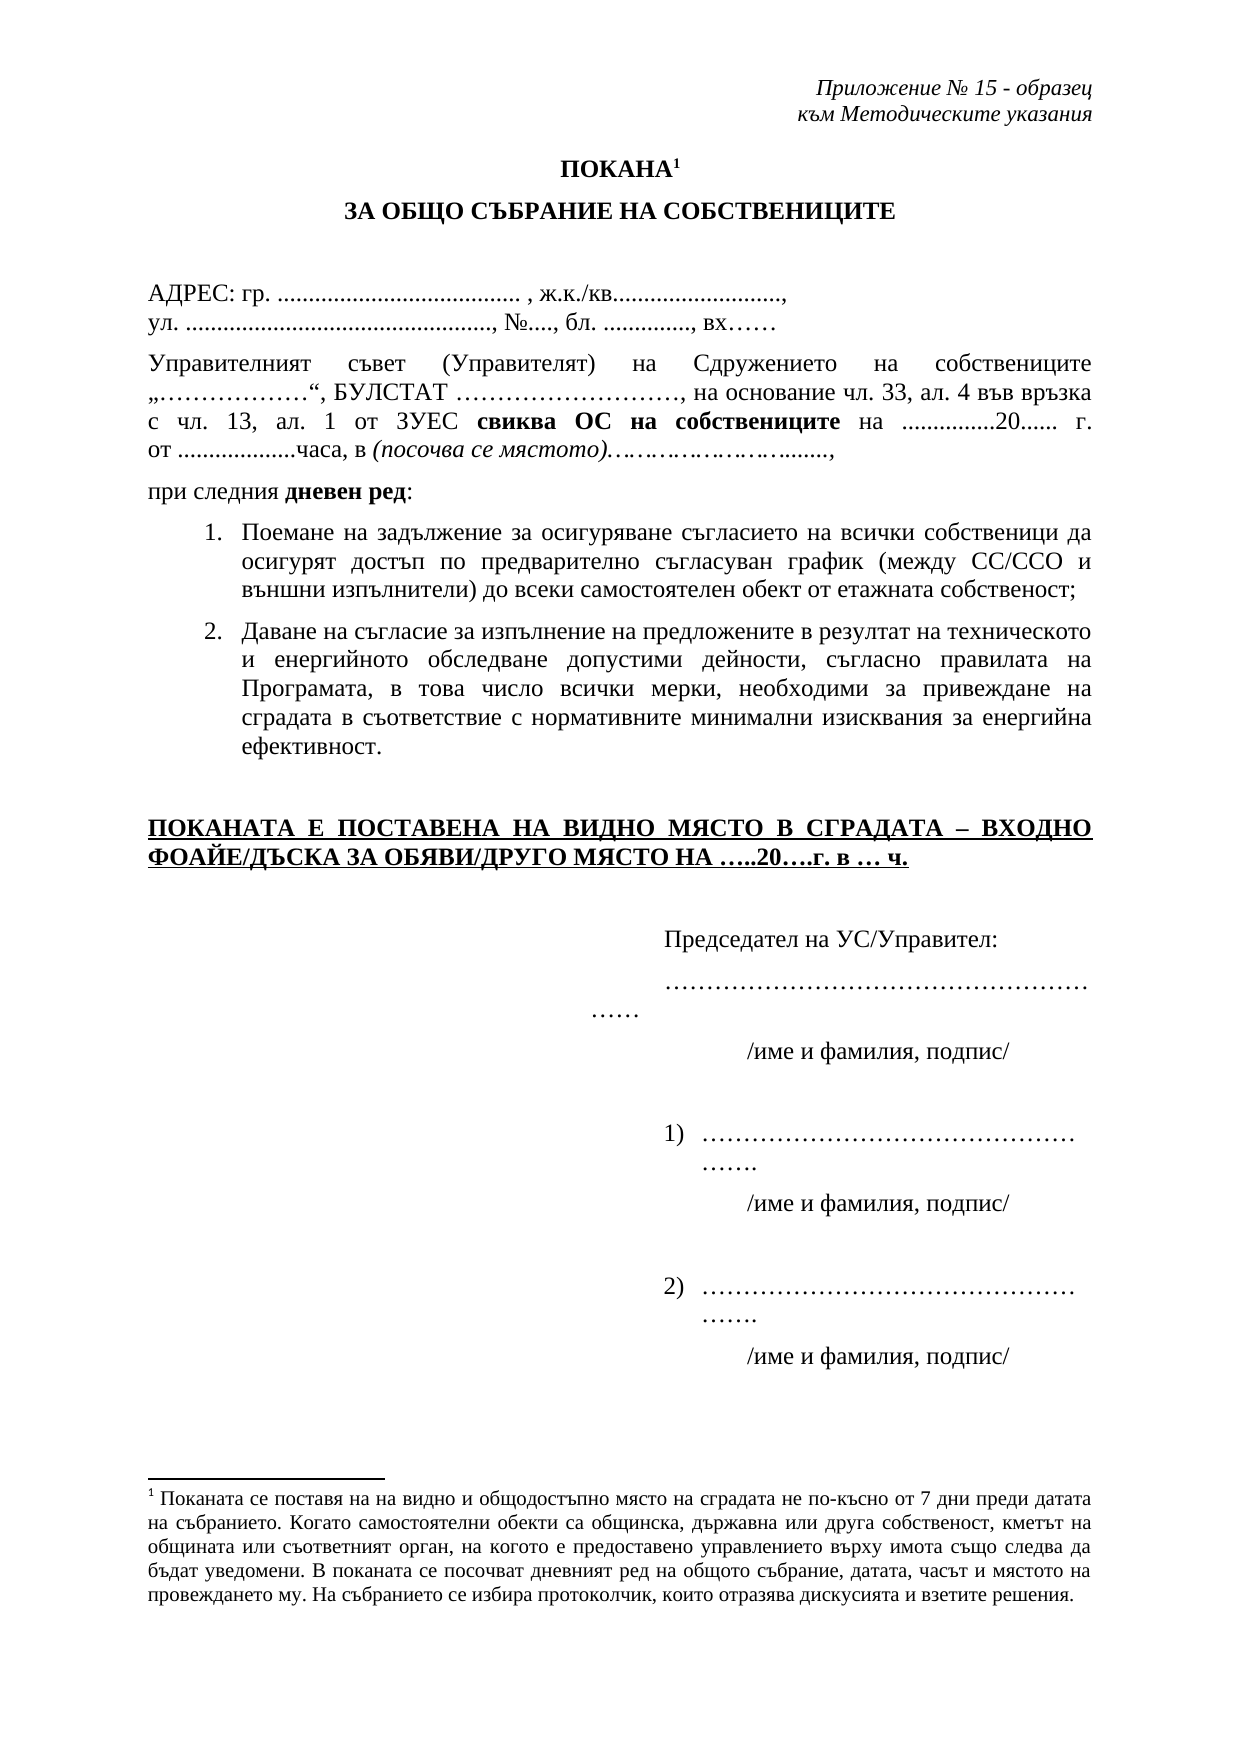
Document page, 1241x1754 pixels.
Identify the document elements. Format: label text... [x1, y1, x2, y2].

text АДРЕС: гр. ....................................... , ж.к./кв..........................., ул. ................................................., №...., бл. .............., вх…… [148, 278, 1093, 336]
text /име и фамилия, подпис/ [590, 1036, 1093, 1064]
text ………………………………………………… [590, 966, 1093, 1023]
text ЗА ОБЩО СЪБРАНИЕ НА СОБСТВЕНИЦИТЕ [148, 196, 1093, 224]
text при следния дневен ред: [148, 476, 1093, 504]
list ……………………………………………. [663, 1118, 1093, 1176]
list Даване на съгласие за изпълнение на предложените в резултат на техническото и енергийното обследване допустими дейности, съгласно правилата на Програмата, в това число всички мерки, необходими за привеждане на сградата в съответствие с нормативните минимални изисквания за енергийна ефективност. [204, 616, 1093, 759]
text /име и фамилия, подпис/ [590, 1341, 1093, 1369]
text ПОКАНАТА Е ПОСТАВЕНА НА ВИДНО МЯСТО В СГРАДАТА – ВХОДНО ФОАЙЕ/ДЪСКА ЗА ОБЯВИ/ДРУГО МЯСТО НА …..20….г. в … ч. [148, 813, 1093, 838]
text ПОКАНА [148, 154, 1093, 183]
list ……………………………………………. [663, 1271, 1093, 1328]
list Поемане на задължение за осигуряване съгласието на всички собственици да осигурят достъп по предварително съгласуван график (между СС/ССО и външни изпълнители) до всеки самостоятелен обект от етажната собственост; [204, 517, 1093, 603]
text ПОКАНАТА Е ПОСТАВЕНА НА ВИДНО МЯСТО В СГРАДАТА – ВХОДНО ФОАЙЕ/ДЪСКА ЗА ОБЯВИ/ДРУГО МЯСТО НА …..20….г. в … ч. [148, 840, 1093, 871]
text /име и фамилия, подпис/ [590, 1188, 1093, 1217]
text Председател на УС/Управител: [590, 924, 1093, 953]
text Управителният съвет (Управителят) на Сдружението на собствениците „………………“, БУЛСТАТ ………………………, на основание чл. 33, ал. 4 във връзка с чл. 13, ал. 1 от ЗУЕС свиква ОС на собствениците на ...............20...... г. от ...................часа, в (посочва се мястото)……………………......., [148, 348, 1093, 463]
